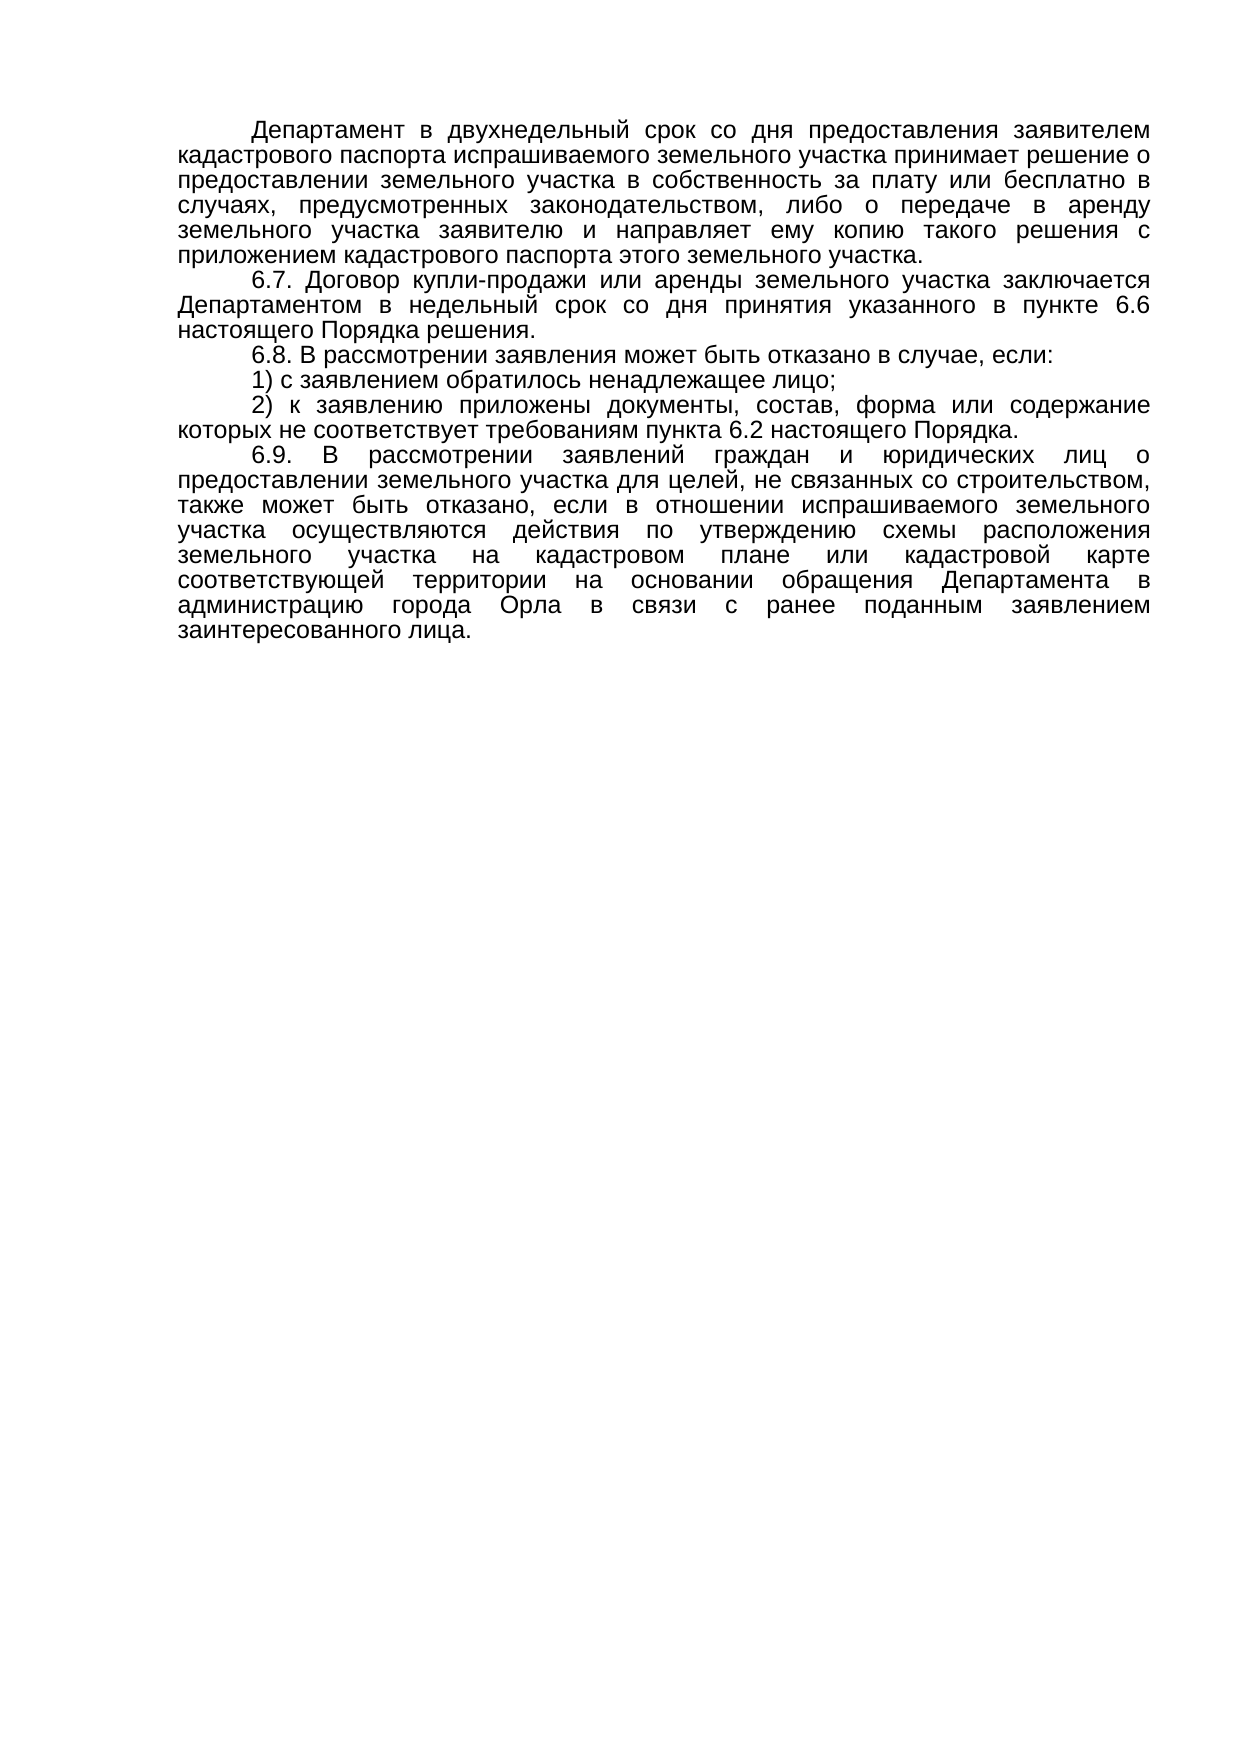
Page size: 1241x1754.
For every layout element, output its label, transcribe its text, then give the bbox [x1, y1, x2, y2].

text Департамент в двухнедельный срок со дня предоставления заявителем кадастрового паспорта испрашиваемого земельного участка принимает решение о предоставлении земельного участка в собственность за плату или бесплатно в случаях, предусмотренных законодательством, либо о передаче в аренду земельного участка заявителю и направляет ему копию такого решения с приложением кадастрового паспорта этого земельного участка. [177, 118, 1152, 268]
text 6.7. Договор купли-продажи или аренды земельного участка заключается Департаментом в недельный срок со дня принятия указанного в пункте 6.6 настоящего Порядка решения. [177, 268, 1152, 343]
text 1) с заявлением обратилось ненадлежащее лицо; [177, 368, 1152, 393]
text 6.9. В рассмотрении заявлений граждан и юридических лиц о предоставлении земельного участка для целей, не связанных со строительством, также может быть отказано, если в отношении испрашиваемого земельного участка осуществляются действия по утверждению схемы расположения земельного участка на кадастровом плане или кадастровой карте соответствующей территории на основании обращения Департамента в администрацию города Орла в связи с ранее поданным заявлением заинтересованного лица. [177, 443, 1152, 643]
text 2) к заявлению приложены документы, состав, форма или содержание которых не соответствует требованиям пункта 6.2 настоящего Порядка. [177, 393, 1152, 443]
text 6.8. В рассмотрении заявления может быть отказано в случае, если: [177, 343, 1152, 368]
